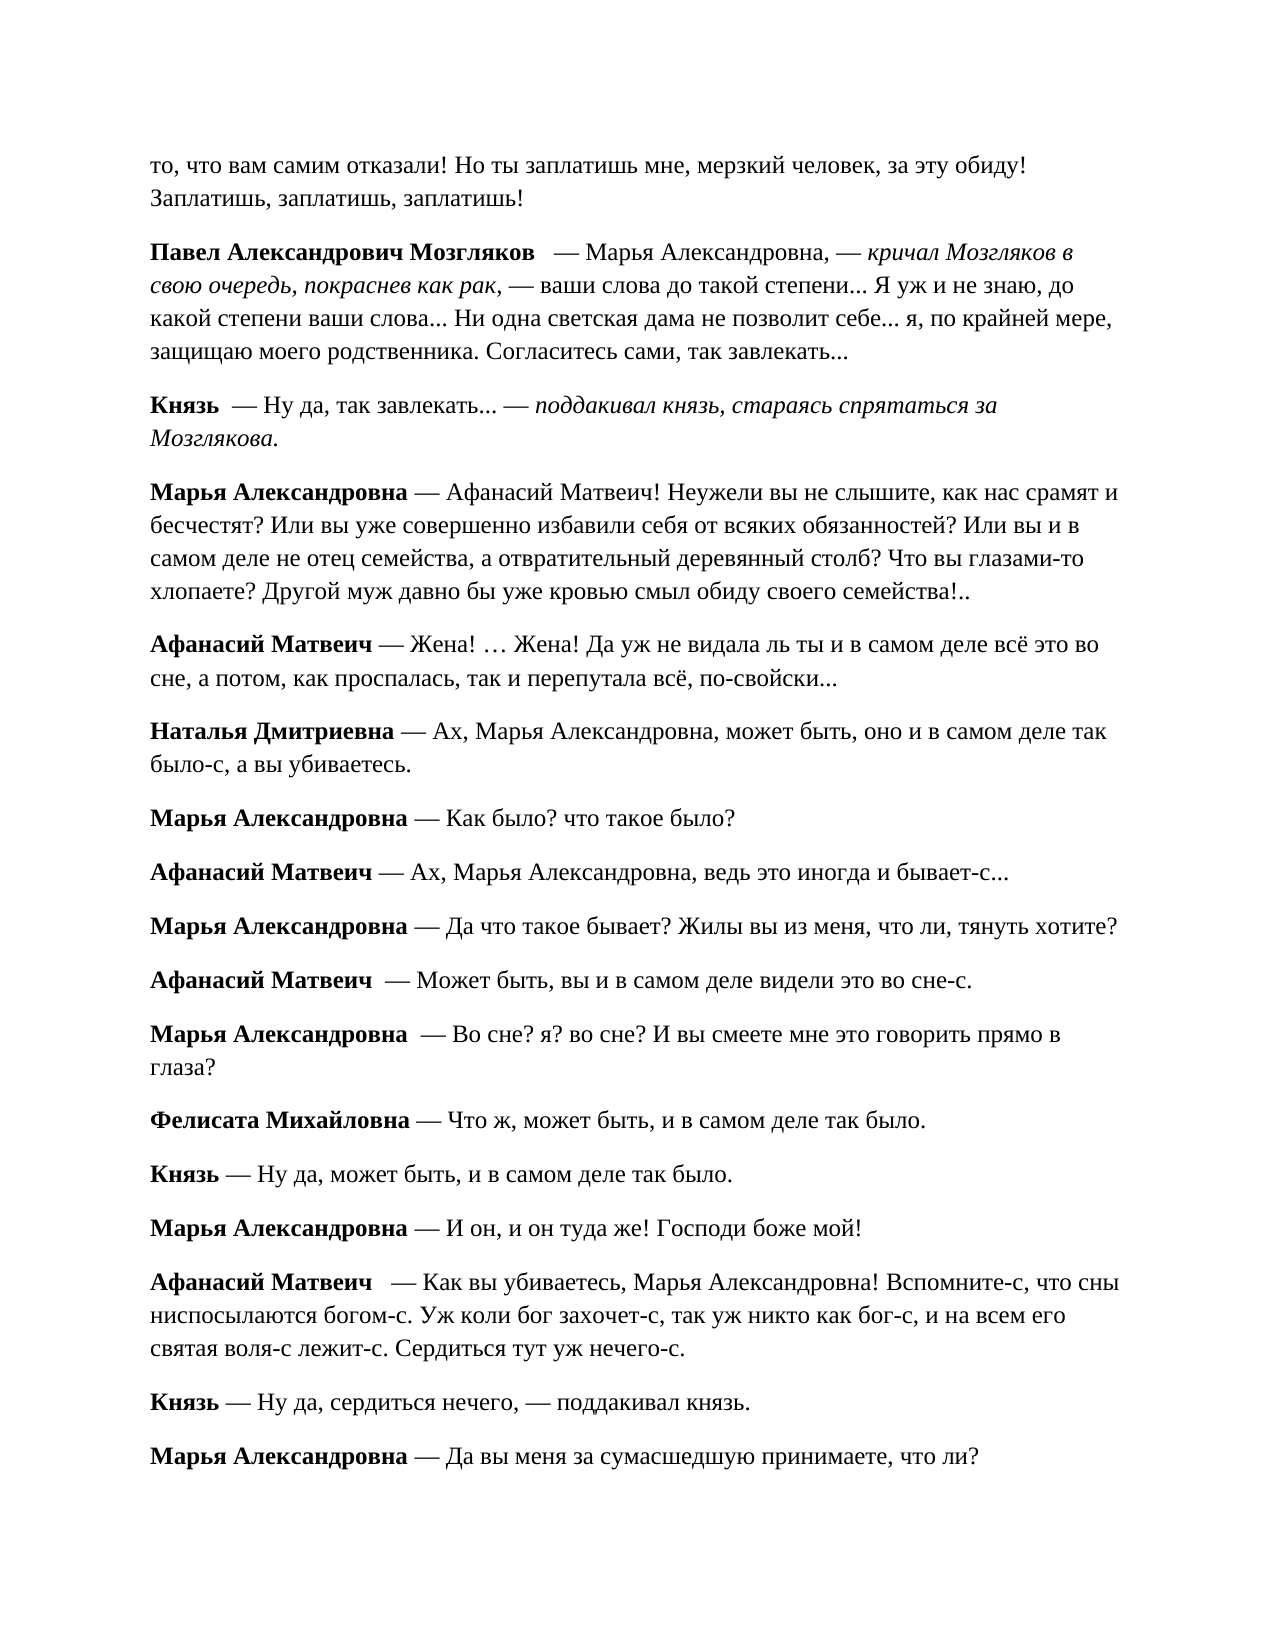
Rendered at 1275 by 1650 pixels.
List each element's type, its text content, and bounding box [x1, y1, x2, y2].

text Марья Александровна — И он, и он туда же! Господи боже мой! [150, 1213, 1125, 1242]
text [150, 150, 1125, 212]
text Афанасий Матвеич — Как вы убиваетесь, Марья Александровна! Вспомните-с, что сны ниспосылаются богом-с. Уж коли бог захочет-с, так уж никто как бог-с, и на всем его святая воля-с лежит-с. Сердиться тут уж нечего-с. [150, 1267, 1125, 1362]
text Марья Александровна — Как было? что такое было? [150, 803, 1125, 832]
text Князь — Ну да, сердиться нечего, — поддакивал князь. [150, 1387, 1125, 1416]
text Марья Александровна — Афанасий Матвеич! Неужели вы не слышите, как нас срамят и бесчестят? Или вы уже совершенно избавили себя от всяких обязанностей? Или вы и в самом деле не отец семейства, а отвратительный деревянный столб? Что вы глазами-то хлопаете? Другой муж давно бы уже кровью смыл обиду своего семейства!.. [150, 477, 1125, 604]
text Афанасий Матвеич — Ах, Марья Александровна, ведь это иногда и бывает-с... [150, 857, 1125, 886]
text Павел Александрович Мозгляков — Марья Александровна, — кричал Мозгляков в свою очередь, покраснев как рак, — ваши слова до такой степени... Я уж и не знаю, до какой степени ваши слова... Ни одна светская дама не позволит себе... я, по крайней мере, защищаю моего родственника. Согласитесь сами, так завлекать... [150, 237, 1125, 365]
text Марья Александровна — Да что такое бывает? Жилы вы из меня, что ли, тянуть хотите? [150, 911, 1125, 940]
text Марья Александровна — Во сне? я? во сне? И вы смеете мне это говорить прямо в глаза? [150, 1019, 1125, 1081]
text Князь — Ну да, так завлекать... — поддакивал князь, стараясь спрятаться за Мозглякова. [150, 390, 1125, 452]
text Афанасий Матвеич — Жена! … Жена! Да уж не видала ль ты и в самом деле всё это во сне, а потом, как проспалась, так и перепутала всё, по-свойски... [150, 629, 1125, 691]
text Фелисата Михайловна — Что ж, может быть, и в самом деле так было. [150, 1106, 1125, 1134]
text Князь — Ну да, может быть, и в самом деле так было. [150, 1159, 1125, 1188]
text Марья Александровна — Да вы меня за сумасшедшую принимаете, что ли? [150, 1441, 1125, 1470]
text Афанасий Матвеич — Может быть, вы и в самом деле видели это во сне-с. [150, 965, 1125, 994]
text Наталья Дмитриевна — Ах, Марья Александровна, может быть, оно и в самом деле так было-с, а вы убиваетесь. [150, 716, 1125, 778]
